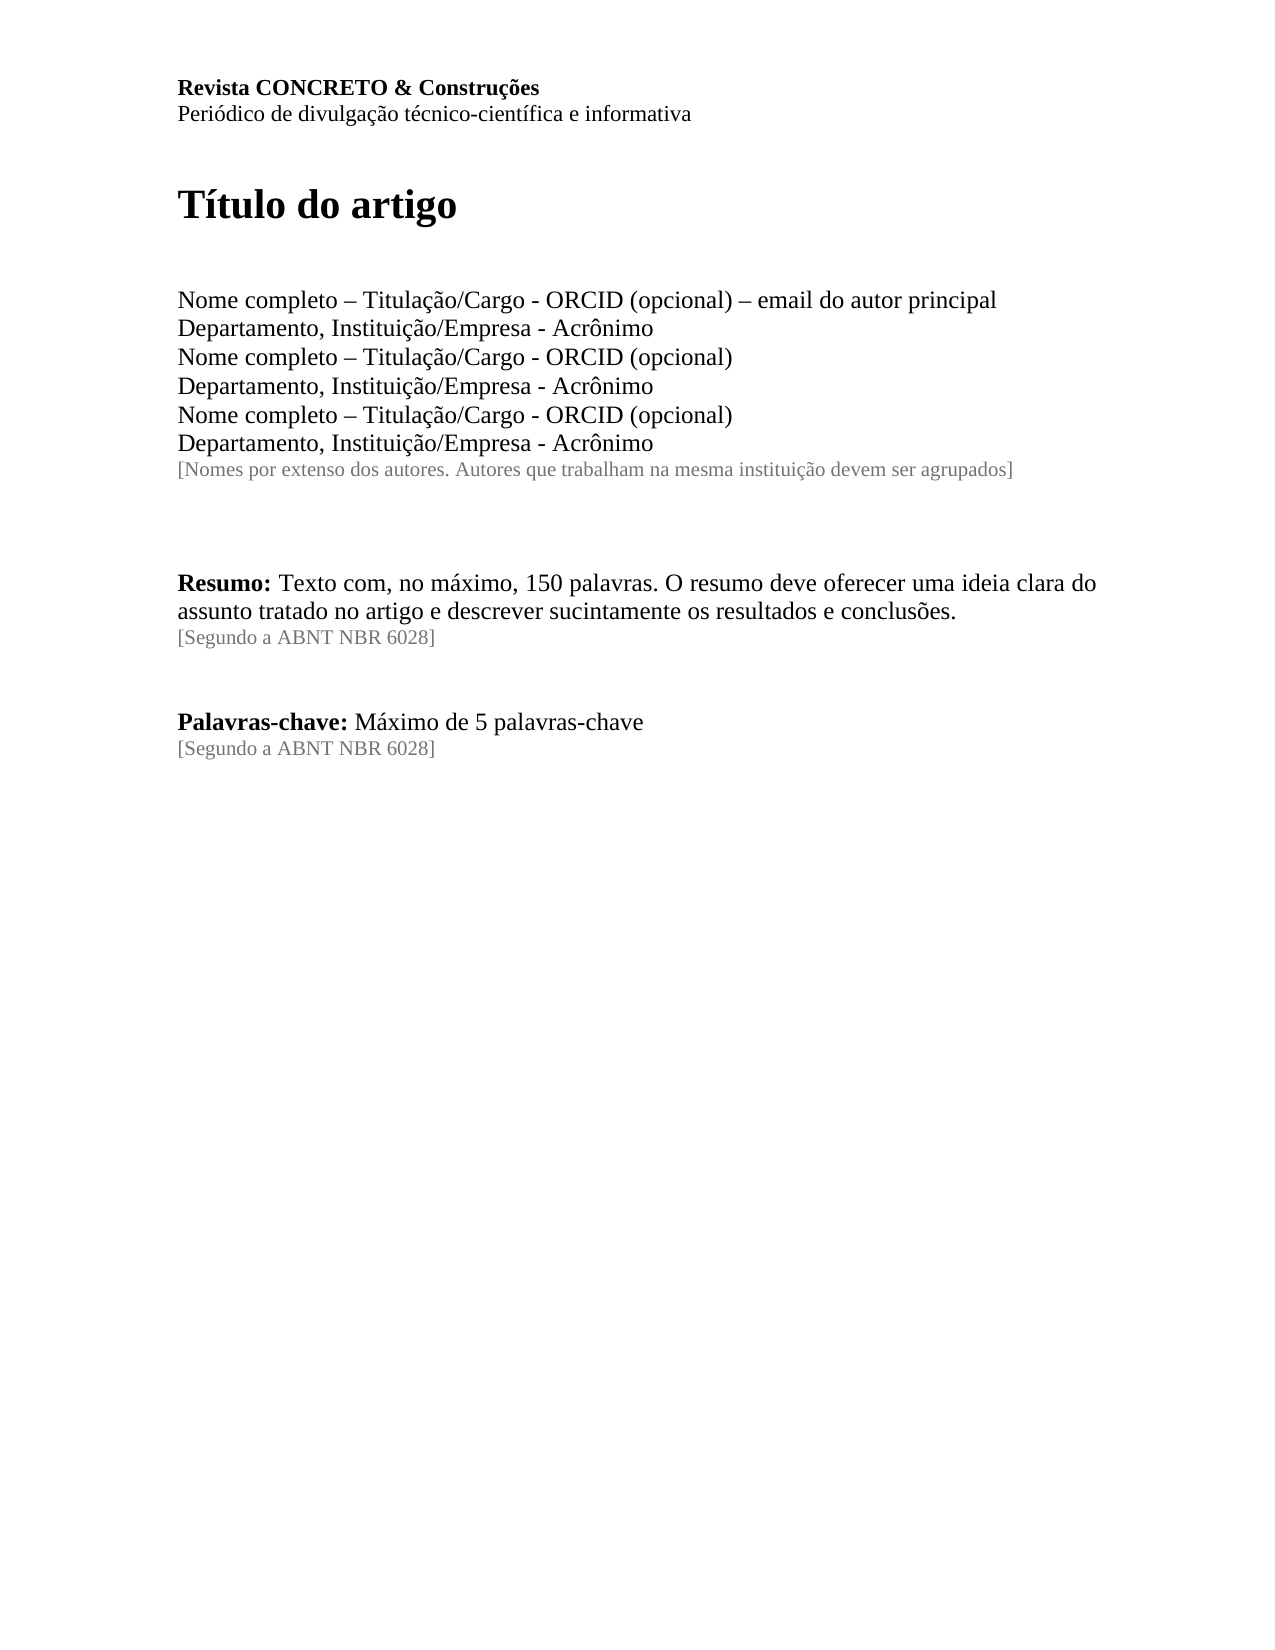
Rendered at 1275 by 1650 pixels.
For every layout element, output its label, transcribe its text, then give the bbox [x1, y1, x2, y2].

text Departamento, Instituição/Empresa - Acrônimo [177, 313, 1098, 342]
text Departamento, Instituição/Empresa - Acrônimo [177, 428, 1098, 457]
text Resumo: Texto com, no máximo, 150 palavras. O resumo deve oferecer uma ideia clara do assunto tratado no artigo e descrever sucintamente os resultados e conclusões. [177, 568, 1098, 625]
text Nome completo – Titulação/Cargo - ORCID (opcional) [177, 400, 1098, 428]
text Nome completo – Titulação/Cargo - ORCID (opcional) – email do autor principal [177, 285, 1098, 313]
text [Segundo a ABNT NBR 6028] [177, 735, 1098, 759]
text Palavras-chave: Máximo de 5 palavras-chave [177, 707, 1098, 735]
text Título do artigo [177, 179, 1098, 227]
text [Nomes por extenso dos autores. Autores que trabalham na mesma instituição devem ser agrupados] [177, 457, 1098, 481]
text Departamento, Instituição/Empresa - Acrônimo [177, 371, 1098, 400]
text Nome completo – Titulação/Cargo - ORCID (opcional) [177, 342, 1098, 371]
text [Segundo a ABNT NBR 6028] [177, 625, 1098, 649]
